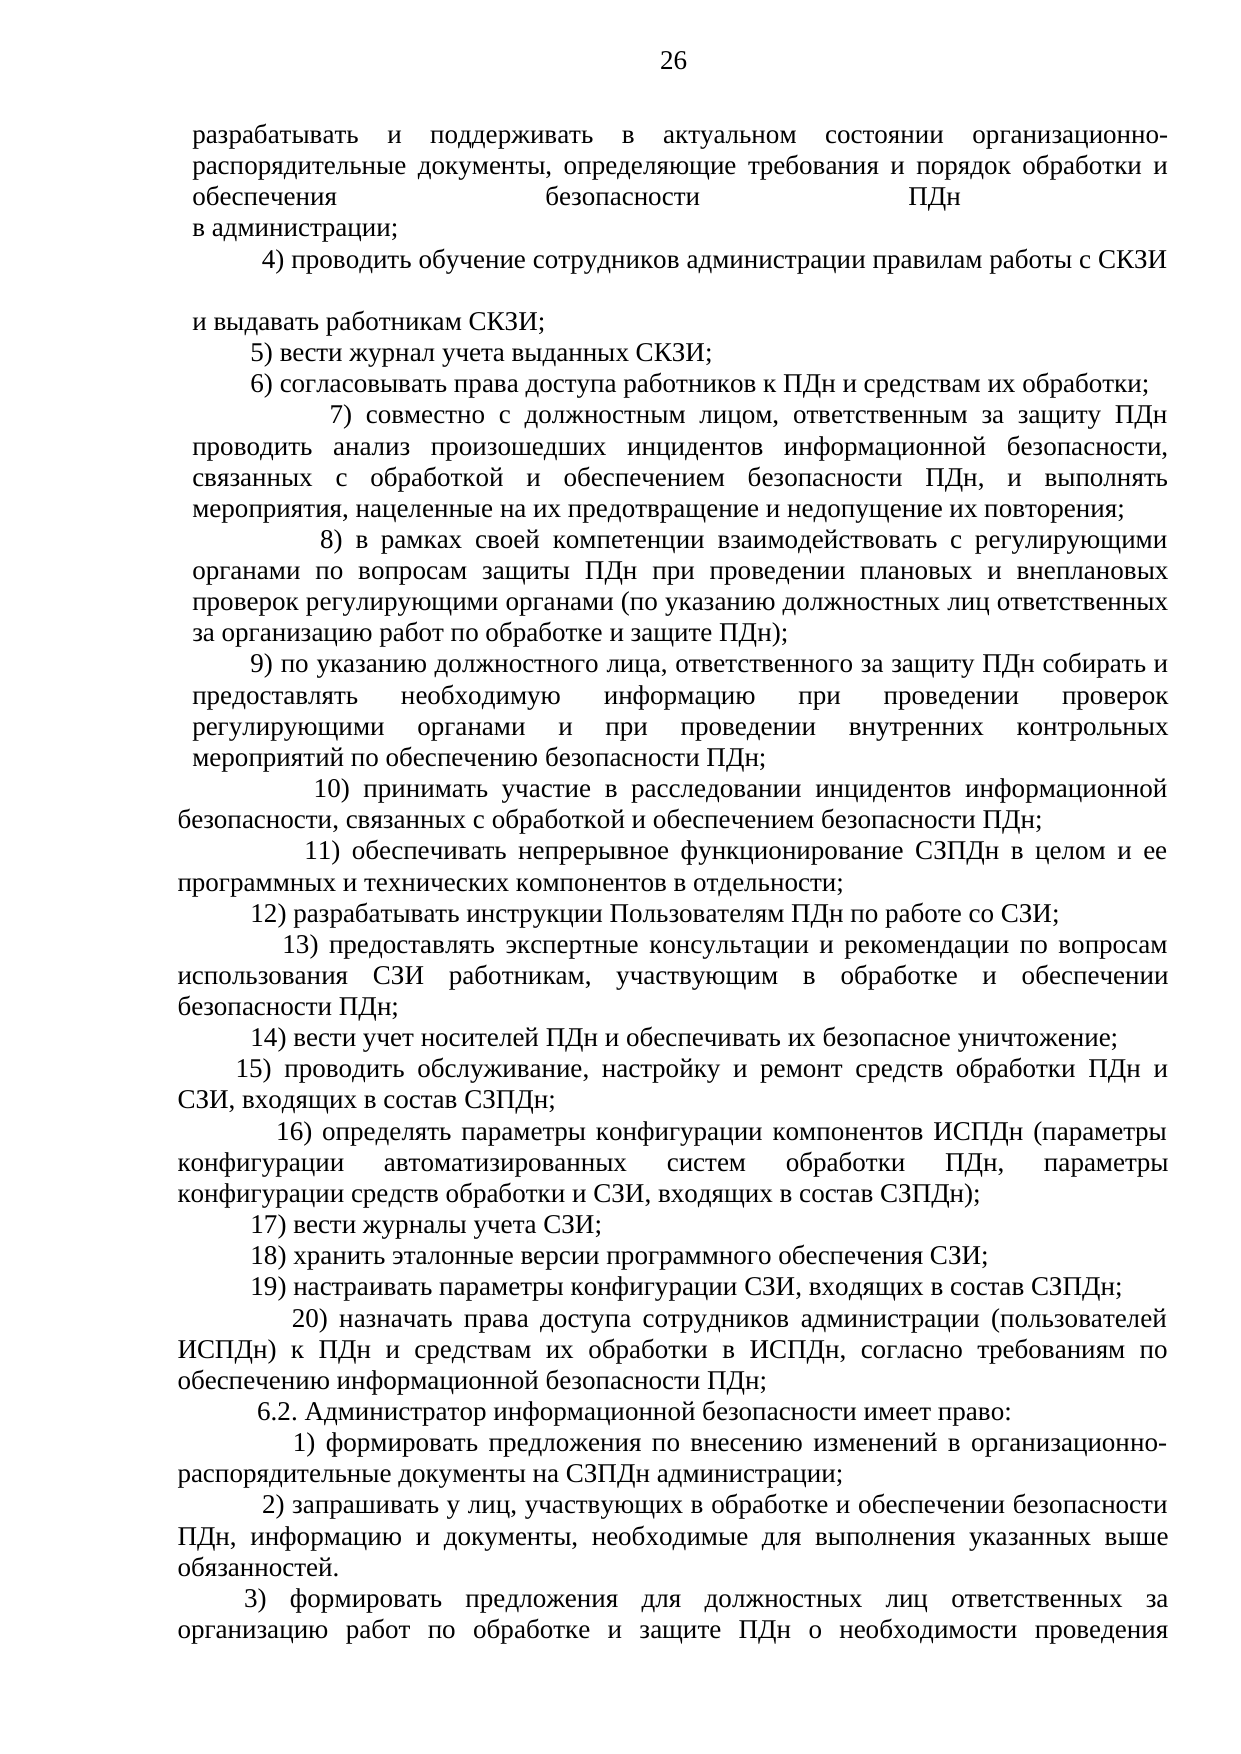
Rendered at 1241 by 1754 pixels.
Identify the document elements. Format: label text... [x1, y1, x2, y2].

list 14) вести учет носителей ПДн и обеспечивать их безопасное уничтожение; [250, 1021, 1169, 1052]
text 6.2. Администратор информационной безопасности имеет право: [177, 1395, 1169, 1426]
list 9) по указанию должностного лица, ответственного за защиту ПДн собирать и предоставлять необходимую информацию при проведении проверок регулирующими органами и при проведении внутренних контрольных мероприятий по обеспечению безопасности ПДн; [192, 648, 1169, 772]
list 13) предоставлять экспертные консультации и рекомендации по вопросам использования СЗИ работникам, участвующим в обработке и обеспечении безопасности ПДн; [177, 928, 1169, 1021]
list 18) хранить эталонные версии программного обеспечения СЗИ; [250, 1239, 1169, 1271]
list 2) запрашивать у лиц, участвующих в обработке и обеспечении безопасности ПДн, информацию и документы, необходимые для выполнения указанных выше обязанностей. [177, 1488, 1169, 1582]
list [192, 118, 1169, 243]
list 4) проводить обучение сотрудников администрации правилам работы с СКЗИ и выдавать работникам СКЗИ; [192, 243, 1169, 336]
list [177, 1582, 1169, 1644]
list 17) вести журналы учета СЗИ; [250, 1208, 1169, 1239]
list 6) согласовывать права доступа работников к ПДн и средствам их обработки; [250, 367, 1169, 398]
list 11) обеспечивать непрерывное функционирование СЗПДн в целом и ее программных и технических компонентов в отдельности; [177, 834, 1169, 897]
list 15) проводить обслуживание, настройку и ремонт средств обработки ПДн и СЗИ, входящих в состав СЗПДн; [177, 1052, 1169, 1115]
list 7) совместно с должностным лицом, ответственным за защиту ПДн проводить анализ произошедших инцидентов информационной безопасности, связанных с обработкой и обеспечением безопасности ПДн, и выполнять мероприятия, нацеленные на их предотвращение и недопущение их повторения; [192, 398, 1169, 523]
list 8) в рамках своей компетенции взаимодействовать с регулирующими органами по вопросам защиты ПДн при проведении плановых и внеплановых проверок регулирующими органами (по указанию должностных лиц ответственных за организацию работ по обработке и защите ПДн); [192, 523, 1169, 648]
list 10) принимать участие в расследовании инцидентов информационной безопасности, связанных с обработкой и обеспечением безопасности ПДн; [177, 772, 1169, 834]
list 1) формировать предложения по внесению изменений в организационно-распорядительные документы на СЗПДн администрации; [177, 1426, 1169, 1488]
list 12) разрабатывать инструкции Пользователям ПДн по работе со СЗИ; [250, 897, 1169, 928]
list 5) вести журнал учета выданных СКЗИ; [250, 336, 1169, 367]
list 19) настраивать параметры конфигурации СЗИ, входящих в состав СЗПДн; [250, 1271, 1169, 1302]
list 16) определять параметры конфигурации компонентов ИСПДн (параметры конфигурации автоматизированных систем обработки ПДн, параметры конфигурации средств обработки и СЗИ, входящих в состав СЗПДн); [177, 1115, 1169, 1208]
list 20) назначать права доступа сотрудников администрации (пользователей ИСПДн) к ПДн и средствам их обработки в ИСПДн, согласно требованиям по обеспечению информационной безопасности ПДн; [177, 1302, 1169, 1395]
